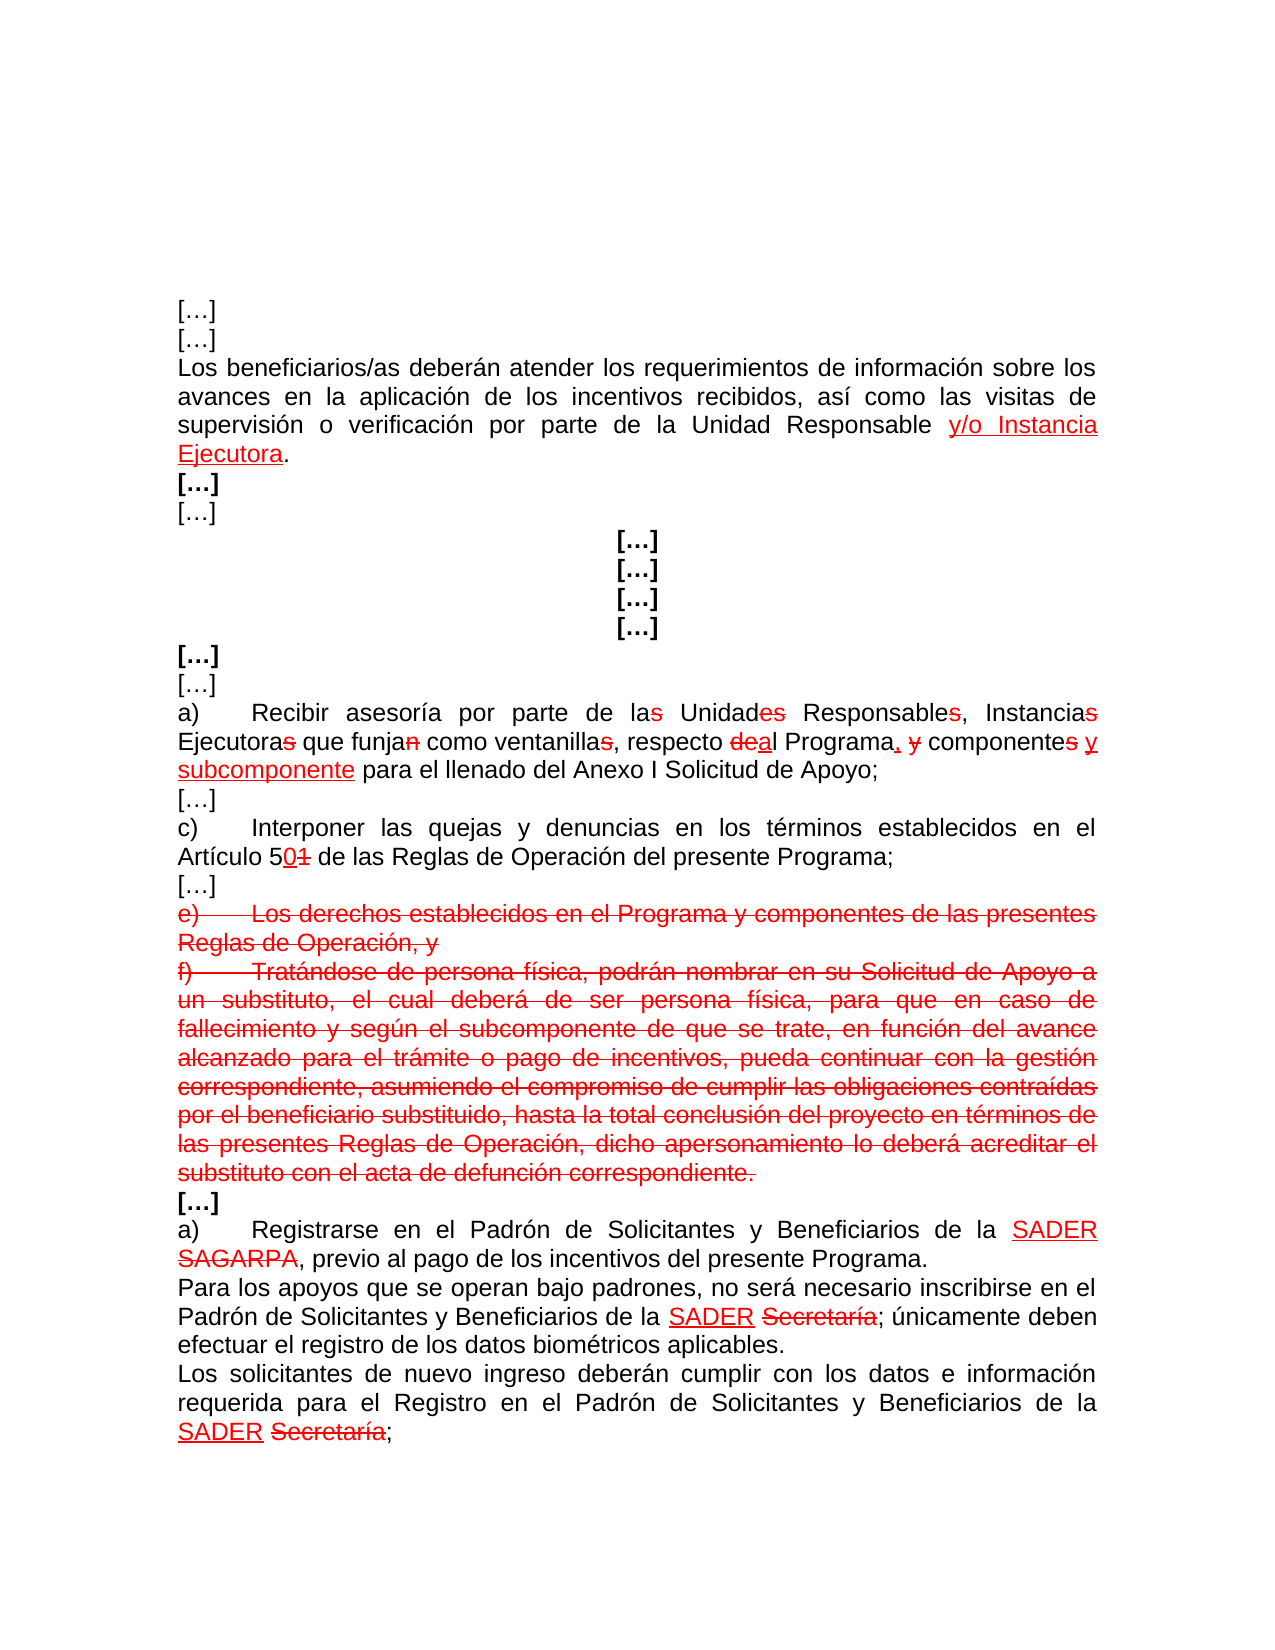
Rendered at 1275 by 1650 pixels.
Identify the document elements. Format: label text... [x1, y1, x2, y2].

text Los beneficiarios/as deberán atender los requerimientos de información sobre los avances en la aplicación de los incentivos recibidos, así como las visitas de supervisión o verificación por parte de la Unidad Responsable y/o Instancia Ejecutora. [177, 353, 1098, 468]
text c) Interponer las quejas y denuncias en los términos establecidos en el Artículo 501 de las Reglas de Operación del presente Programa; [177, 813, 1098, 870]
text […] [177, 295, 1098, 324]
text […] [177, 554, 1098, 583]
text a) Recibir asesoría por parte de las Unidades Responsables, Instancias Ejecutoras que funjan como ventanillas, respecto deal Programa, y componentes y subcomponente para el llenado del Anexo I Solicitud de Apoyo; [177, 698, 1098, 784]
text […] [177, 497, 1098, 525]
text […] [177, 784, 1098, 813]
text a) Registrarse en el Padrón de Solicitantes y Beneficiarios de la SADER SAGARPA, previo al pago de los incentivos del presente Programa. [177, 1215, 1098, 1273]
text […] [177, 640, 1098, 669]
text Para los apoyos que se operan bajo padrones, no será necesario inscribirse en el Padrón de Solicitantes y Beneficiarios de la SADER Secretaría; únicamente deben efectuar el registro de los datos biométricos aplicables. [177, 1273, 1098, 1359]
text […] [177, 669, 1098, 698]
text f) Tratándose de persona física, podrán nombrar en su Solicitud de Apoyo a un substituto, el cual deberá de ser persona física, para que en caso de fallecimiento y según el subcomponente de que se trate, en función del avance alcanzado para el trámite o pago de incentivos, pueda continuar con la gestión correspondiente, asumiendo el compromiso de cumplir las obligaciones contraídas por el beneficiario substituido, hasta la total conclusión del proyecto en términos de las presentes Reglas de Operación, dicho apersonamiento lo deberá acreditar el substituto con el acta de defunción correspondiente. [177, 957, 1098, 1030]
text […] [177, 870, 1098, 899]
text […] [177, 324, 1098, 353]
text f) Tratándose de persona física, podrán nombrar en su Solicitud de Apoyo a un substituto, el cual deberá de ser persona física, para que en caso de fallecimiento y según el subcomponente de que se trate, en función del avance alcanzado para el trámite o pago de incentivos, pueda continuar con la gestión correspondiente, asumiendo el compromiso de cumplir las obligaciones contraídas por el beneficiario substituido, hasta la total conclusión del proyecto en términos de las presentes Reglas de Operación, dicho apersonamiento lo deberá acreditar el substituto con el acta de defunción correspondiente. [177, 1146, 1098, 1187]
text […] [177, 468, 1098, 497]
text […] [177, 525, 1098, 554]
text […] [177, 612, 1098, 640]
text […] [177, 1187, 1098, 1215]
text […] [177, 583, 1098, 612]
text e) Los derechos establecidos en el Programa y componentes de las presentes Reglas de Operación, y [177, 899, 1098, 957]
text Los solicitantes de nuevo ingreso deberán cumplir con los datos e información requerida para el Registro en el Padrón de Solicitantes y Beneficiarios de la SADER Secretaría; [177, 1359, 1098, 1445]
